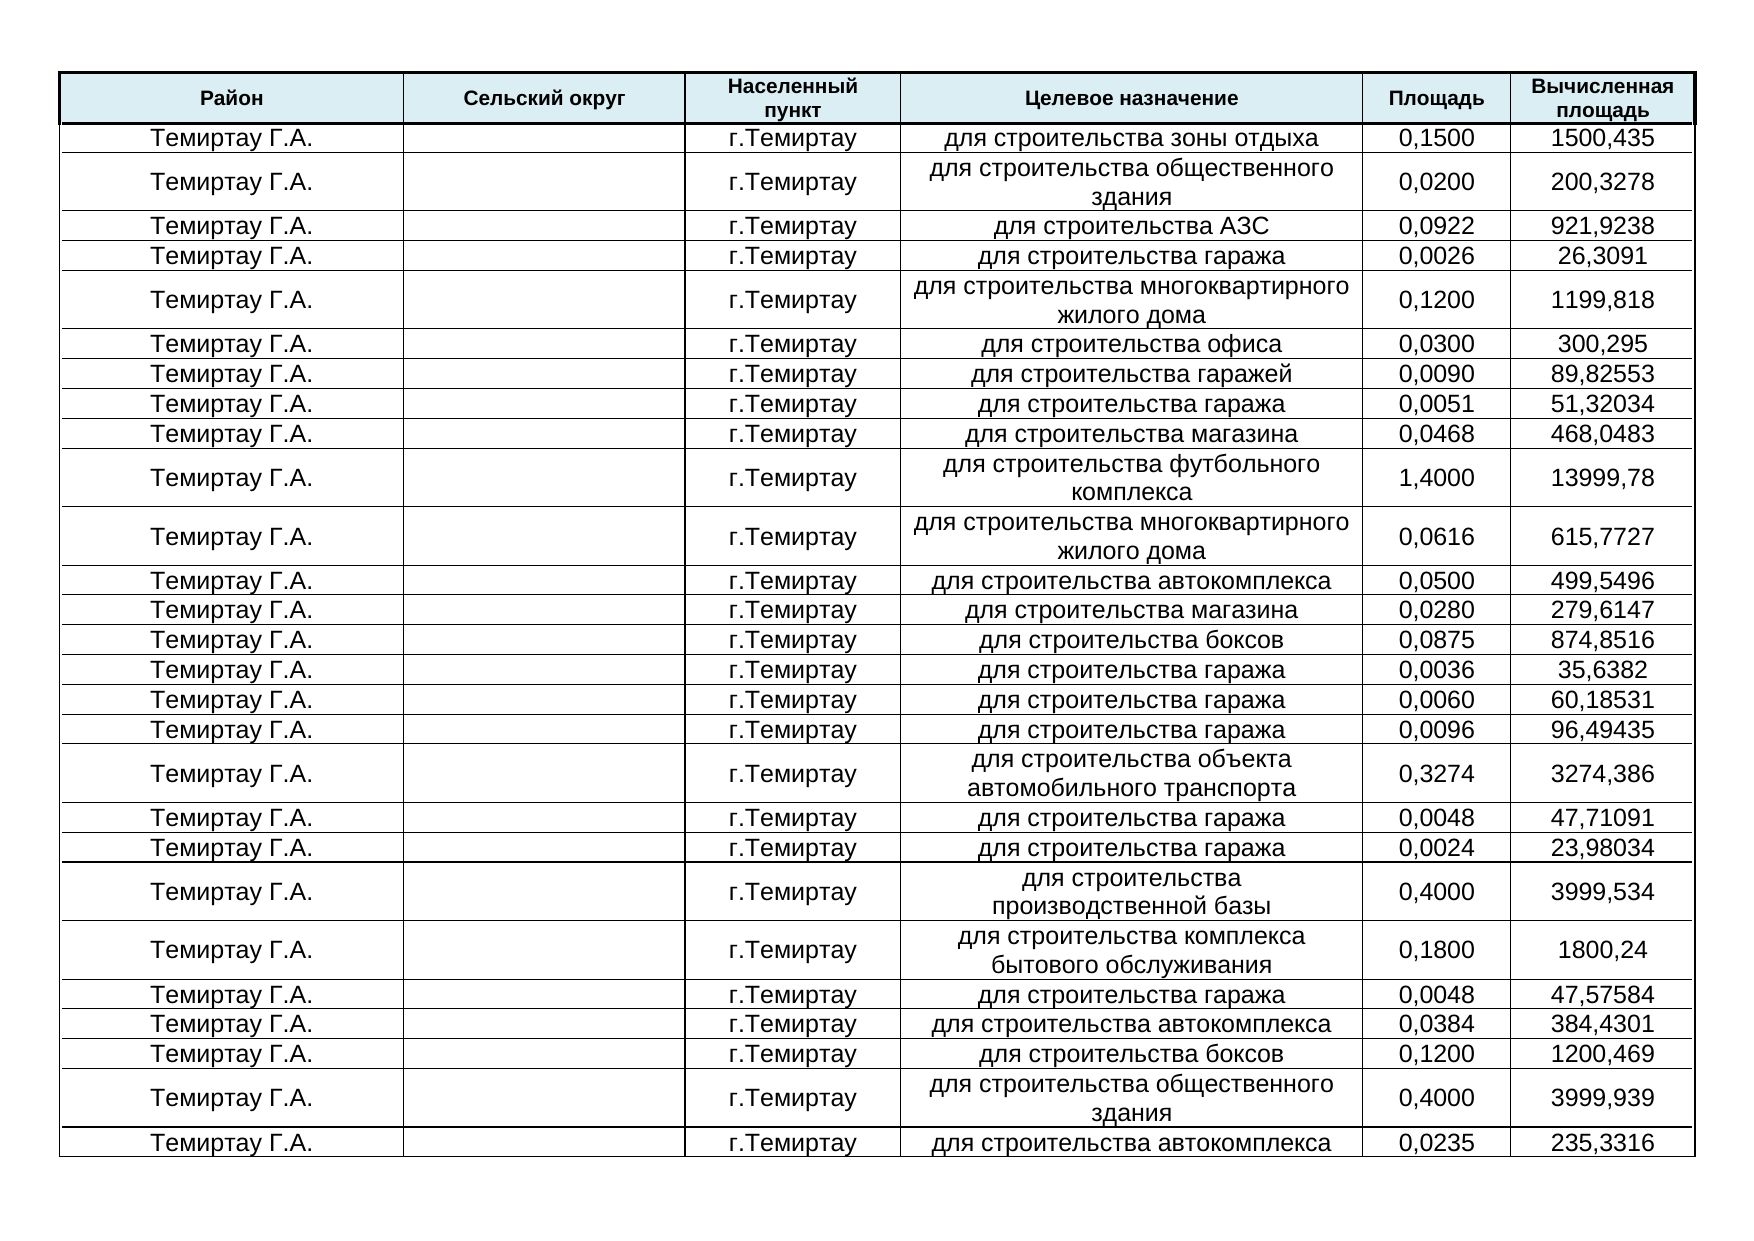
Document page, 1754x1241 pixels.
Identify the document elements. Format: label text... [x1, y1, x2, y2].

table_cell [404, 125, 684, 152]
table_header Вычисленная площадь [1511, 74, 1693, 122]
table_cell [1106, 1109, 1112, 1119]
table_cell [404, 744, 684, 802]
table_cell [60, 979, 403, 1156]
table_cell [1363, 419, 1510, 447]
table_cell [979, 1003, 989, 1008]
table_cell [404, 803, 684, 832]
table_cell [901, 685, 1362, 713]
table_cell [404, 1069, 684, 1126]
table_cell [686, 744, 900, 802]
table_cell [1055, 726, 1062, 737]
table_header Площадь [1363, 74, 1510, 122]
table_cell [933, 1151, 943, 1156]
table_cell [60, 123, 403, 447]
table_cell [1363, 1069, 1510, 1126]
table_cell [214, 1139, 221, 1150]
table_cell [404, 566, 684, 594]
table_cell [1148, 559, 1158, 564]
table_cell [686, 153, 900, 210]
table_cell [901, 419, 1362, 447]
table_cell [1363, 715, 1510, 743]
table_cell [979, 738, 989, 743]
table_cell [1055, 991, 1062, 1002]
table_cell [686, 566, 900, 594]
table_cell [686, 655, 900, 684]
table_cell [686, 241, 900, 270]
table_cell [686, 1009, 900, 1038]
table_header Сельский округ [404, 74, 684, 122]
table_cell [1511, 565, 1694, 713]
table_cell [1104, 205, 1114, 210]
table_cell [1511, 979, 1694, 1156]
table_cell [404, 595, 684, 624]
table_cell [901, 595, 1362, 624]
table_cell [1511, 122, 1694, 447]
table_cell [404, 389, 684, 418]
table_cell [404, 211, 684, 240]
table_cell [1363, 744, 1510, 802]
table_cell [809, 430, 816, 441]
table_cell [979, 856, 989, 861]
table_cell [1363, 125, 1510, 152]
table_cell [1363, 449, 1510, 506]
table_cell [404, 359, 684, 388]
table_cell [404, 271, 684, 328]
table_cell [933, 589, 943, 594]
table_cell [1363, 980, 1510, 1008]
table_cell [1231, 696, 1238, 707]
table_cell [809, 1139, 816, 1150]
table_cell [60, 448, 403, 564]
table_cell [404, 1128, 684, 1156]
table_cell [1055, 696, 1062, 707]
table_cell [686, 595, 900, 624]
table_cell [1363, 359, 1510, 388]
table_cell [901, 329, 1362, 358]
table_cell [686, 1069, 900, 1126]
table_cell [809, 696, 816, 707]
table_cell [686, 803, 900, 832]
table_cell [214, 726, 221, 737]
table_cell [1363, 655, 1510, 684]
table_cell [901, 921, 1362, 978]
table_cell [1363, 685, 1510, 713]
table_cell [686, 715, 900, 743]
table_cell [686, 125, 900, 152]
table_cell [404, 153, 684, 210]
table_header Целевое назначение [901, 74, 1362, 122]
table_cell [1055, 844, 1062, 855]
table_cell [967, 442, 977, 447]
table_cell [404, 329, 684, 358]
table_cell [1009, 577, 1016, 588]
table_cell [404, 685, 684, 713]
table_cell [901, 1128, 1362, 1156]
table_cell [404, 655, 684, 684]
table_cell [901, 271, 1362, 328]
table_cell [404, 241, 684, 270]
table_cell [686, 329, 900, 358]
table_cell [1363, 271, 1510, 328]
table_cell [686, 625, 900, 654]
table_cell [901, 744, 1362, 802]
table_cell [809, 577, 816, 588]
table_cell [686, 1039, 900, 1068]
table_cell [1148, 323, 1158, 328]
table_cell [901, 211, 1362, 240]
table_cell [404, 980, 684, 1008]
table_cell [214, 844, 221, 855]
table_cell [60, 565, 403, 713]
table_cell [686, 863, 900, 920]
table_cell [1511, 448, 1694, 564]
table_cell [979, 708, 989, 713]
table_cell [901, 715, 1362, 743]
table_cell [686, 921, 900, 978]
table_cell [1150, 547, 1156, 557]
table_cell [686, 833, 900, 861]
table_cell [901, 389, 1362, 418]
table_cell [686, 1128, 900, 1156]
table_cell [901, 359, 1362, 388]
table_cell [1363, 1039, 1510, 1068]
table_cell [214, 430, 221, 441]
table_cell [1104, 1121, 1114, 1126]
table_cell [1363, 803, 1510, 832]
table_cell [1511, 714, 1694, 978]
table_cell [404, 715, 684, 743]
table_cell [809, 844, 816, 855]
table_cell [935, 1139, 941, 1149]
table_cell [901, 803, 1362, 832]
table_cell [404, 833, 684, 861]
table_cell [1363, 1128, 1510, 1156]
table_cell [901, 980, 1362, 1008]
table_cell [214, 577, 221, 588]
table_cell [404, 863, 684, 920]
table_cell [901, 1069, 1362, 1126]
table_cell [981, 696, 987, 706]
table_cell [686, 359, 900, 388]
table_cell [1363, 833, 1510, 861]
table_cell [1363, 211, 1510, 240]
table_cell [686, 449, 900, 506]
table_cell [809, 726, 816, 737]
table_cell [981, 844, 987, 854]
table_header Район [61, 74, 403, 122]
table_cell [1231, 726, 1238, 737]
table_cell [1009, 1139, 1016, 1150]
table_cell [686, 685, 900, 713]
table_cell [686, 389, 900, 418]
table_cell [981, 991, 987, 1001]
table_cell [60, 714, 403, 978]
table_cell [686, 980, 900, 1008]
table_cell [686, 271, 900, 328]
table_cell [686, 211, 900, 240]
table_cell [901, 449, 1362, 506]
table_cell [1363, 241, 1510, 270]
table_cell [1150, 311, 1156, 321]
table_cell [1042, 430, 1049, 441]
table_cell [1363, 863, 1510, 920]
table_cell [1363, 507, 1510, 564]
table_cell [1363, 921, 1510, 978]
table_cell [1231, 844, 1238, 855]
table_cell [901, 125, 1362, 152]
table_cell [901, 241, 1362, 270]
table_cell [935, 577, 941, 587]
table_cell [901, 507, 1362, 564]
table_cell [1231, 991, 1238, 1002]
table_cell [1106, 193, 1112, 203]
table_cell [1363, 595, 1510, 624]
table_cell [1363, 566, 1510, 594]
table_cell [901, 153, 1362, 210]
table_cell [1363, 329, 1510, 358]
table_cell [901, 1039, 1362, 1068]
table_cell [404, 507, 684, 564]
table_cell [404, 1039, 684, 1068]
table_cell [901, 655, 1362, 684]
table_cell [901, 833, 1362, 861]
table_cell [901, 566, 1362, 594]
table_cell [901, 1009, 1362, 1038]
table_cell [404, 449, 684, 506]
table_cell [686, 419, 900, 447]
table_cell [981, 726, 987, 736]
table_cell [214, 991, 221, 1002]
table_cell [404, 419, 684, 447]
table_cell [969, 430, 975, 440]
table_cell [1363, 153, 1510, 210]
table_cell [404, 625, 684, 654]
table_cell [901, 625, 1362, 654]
table_header Населенный пункт [686, 74, 900, 122]
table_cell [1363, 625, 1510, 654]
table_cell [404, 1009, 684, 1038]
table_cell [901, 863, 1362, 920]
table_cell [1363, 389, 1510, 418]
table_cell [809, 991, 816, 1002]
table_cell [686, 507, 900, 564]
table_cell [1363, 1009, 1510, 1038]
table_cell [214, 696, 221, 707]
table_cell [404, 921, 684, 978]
